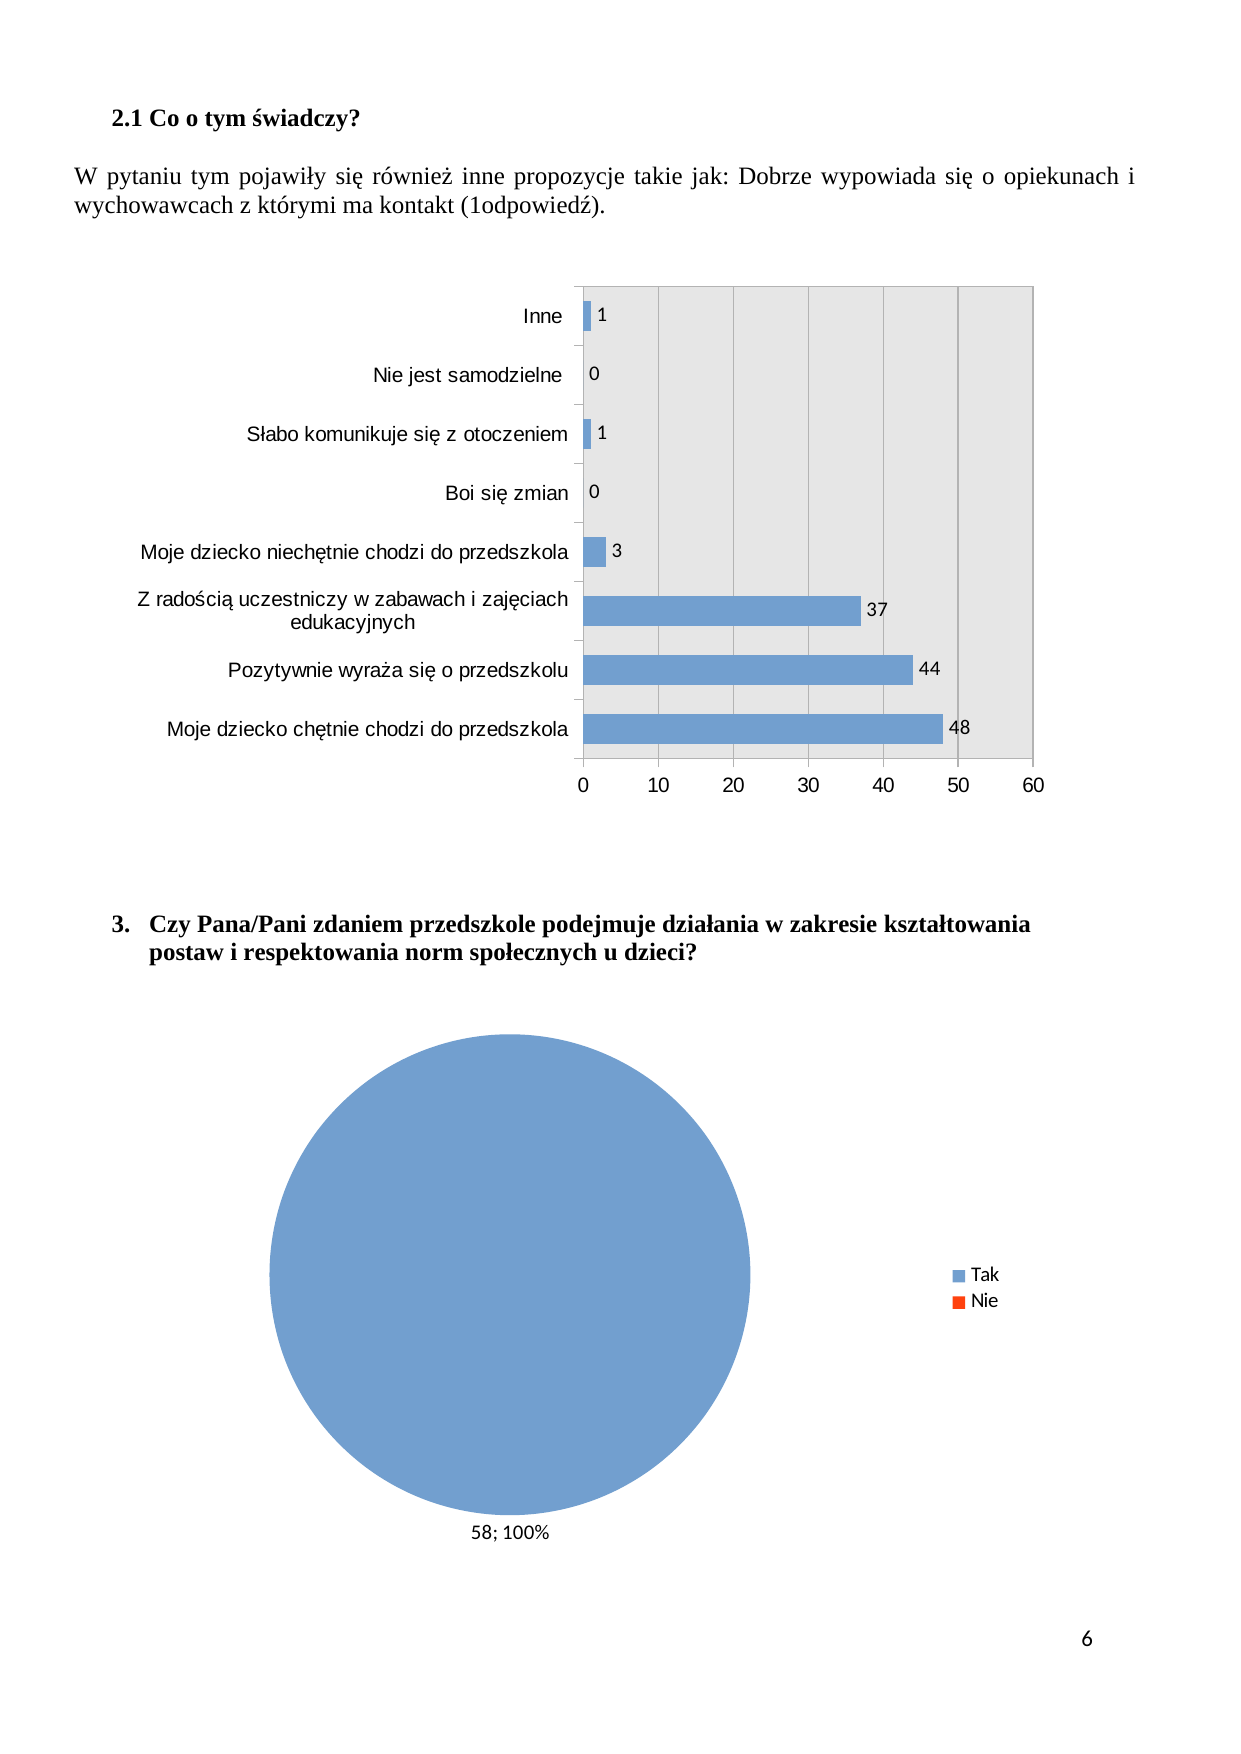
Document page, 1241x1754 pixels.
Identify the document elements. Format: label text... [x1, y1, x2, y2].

list Czy Pana/Pani zdaniem przedszkole podejmuje działania w zakresie kształtowania postaw i respektowania norm społecznych u dzieci? [111, 909, 1093, 966]
list Co o tym świadczy? [111, 103, 1093, 132]
text W pytaniu tym pojawiły się również inne propozycje takie jak: Dobrze wypowiada się o opiekunach i wychowawcach z którymi ma kontakt (1odpowiedź). [74, 161, 1137, 218]
